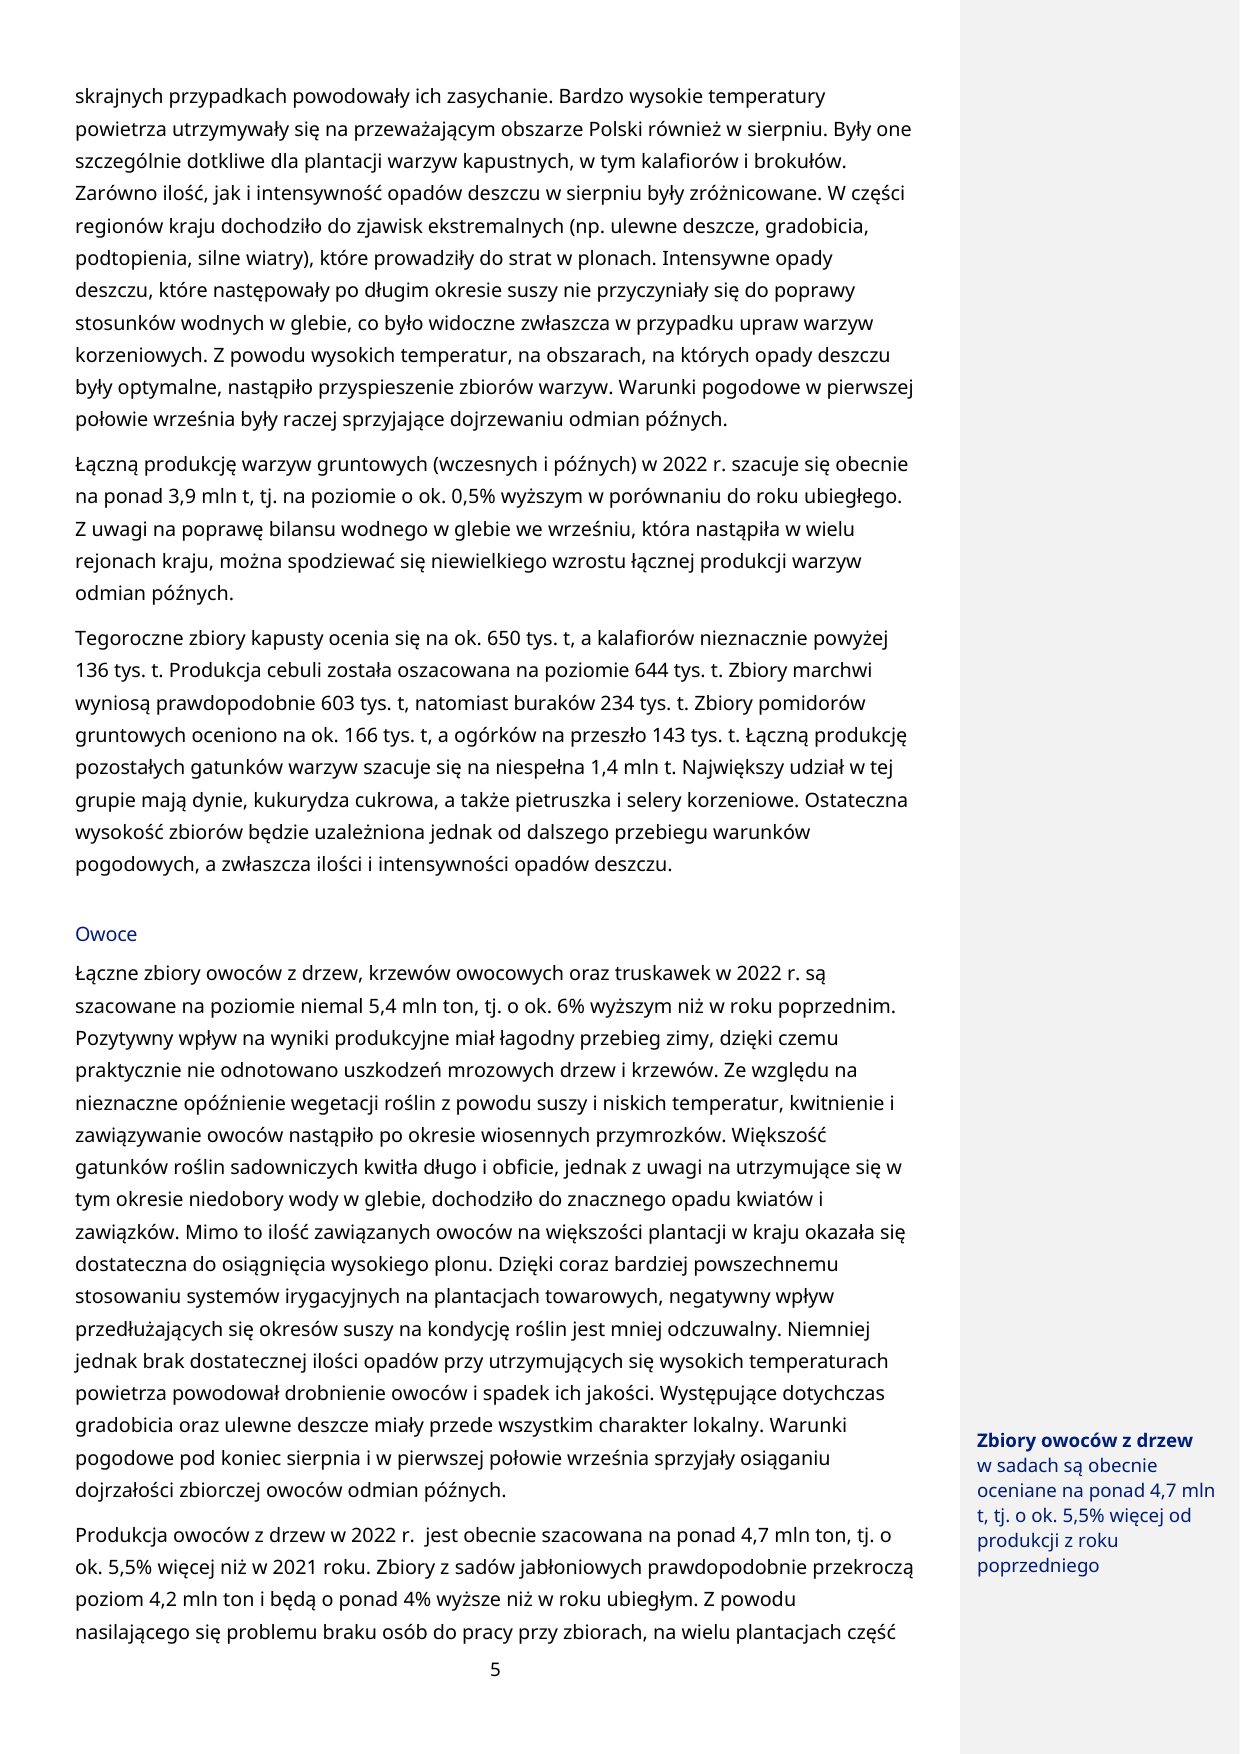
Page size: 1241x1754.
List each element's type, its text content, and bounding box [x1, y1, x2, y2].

text Owoce [75, 920, 915, 947]
text Tegoroczne zbiory kapusty ocenia się na ok. 650 tys. t, a kalafiorów nieznacznie powyżej 136 tys. t. Produkcja cebuli została oszacowana na poziomie 644 tys. t. Zbiory marchwi wyniosą prawdopodobnie 603 tys. t, natomiast buraków 234 tys. t. Zbiory pomidorów gruntowych oceniono na ok. 166 tys. t, a ogórków na przeszło 143 tys. t. Łączną produkcję pozostałych gatunków warzyw szacuje się na niespełna 1,4 mln t. Największy udział w tej grupie mają dynie, kukurydza cukrowa, a także pietruszka i selery korzeniowe. Ostateczna wysokość zbiorów będzie uzależniona jednak od dalszego przebiegu warunków pogodowych, a zwłaszcza ilości i intensywności opadów deszczu. [75, 624, 915, 877]
text Łączną produkcję warzyw gruntowych (wczesnych i późnych) w 2022 r. szacuje się obecnie na ponad 3,9 mln t, tj. na poziomie o ok. 0,5% wyższym w porównaniu do roku ubiegłego. Z uwagi na poprawę bilansu wodnego w glebie we wrześniu, która nastąpiła w wielu rejonach kraju, można spodziewać się niewielkiego wzrostu łącznej produkcji warzyw odmian późnych. [75, 450, 915, 607]
text Łączne zbiory owoców z drzew, krzewów owocowych oraz truskawek w 2022 r. są szacowane na poziomie niemal 5,4 mln ton, tj. o ok. 6% wyższym niż w roku poprzednim. Pozytywny wpływ na wyniki produkcyjne miał łagodny przebieg zimy, dzięki czemu praktycznie nie odnotowano uszkodzeń mrozowych drzew i krzewów. Ze względu na nieznaczne opóźnienie wegetacji roślin z powodu suszy i niskich temperatur, kwitnienie i zawiązywanie owoców nastąpiło po okresie wiosennych przymrozków. Większość gatunków roślin sadowniczych kwitła długo i obficie, jednak z uwagi na utrzymujące się w tym okresie niedobory wody w glebie, dochodziło do znacznego opadu kwiatów i zawiązków. Mimo to ilość zawiązanych owoców na większości plantacji w kraju okazała się dostateczna do osiągnięcia wysokiego plonu. Dzięki coraz bardziej powszechnemu stosowaniu systemów irygacyjnych na plantacjach towarowych, negatywny wpływ przedłużających się okresów suszy na kondycję roślin jest mniej odczuwalny. Niemniej jednak brak dostatecznej ilości opadów przy utrzymujących się wysokich temperaturach powietrza powodował drobnienie owoców i spadek ich jakości. Występujące dotychczas gradobicia oraz ulewne deszcze miały przede wszystkim charakter lokalny. Warunki pogodowe pod koniec sierpnia i w pierwszej połowie września sprzyjały osiąganiu dojrzałości zbiorczej owoców odmian późnych. [75, 960, 915, 1503]
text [75, 1521, 915, 1645]
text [75, 83, 915, 433]
